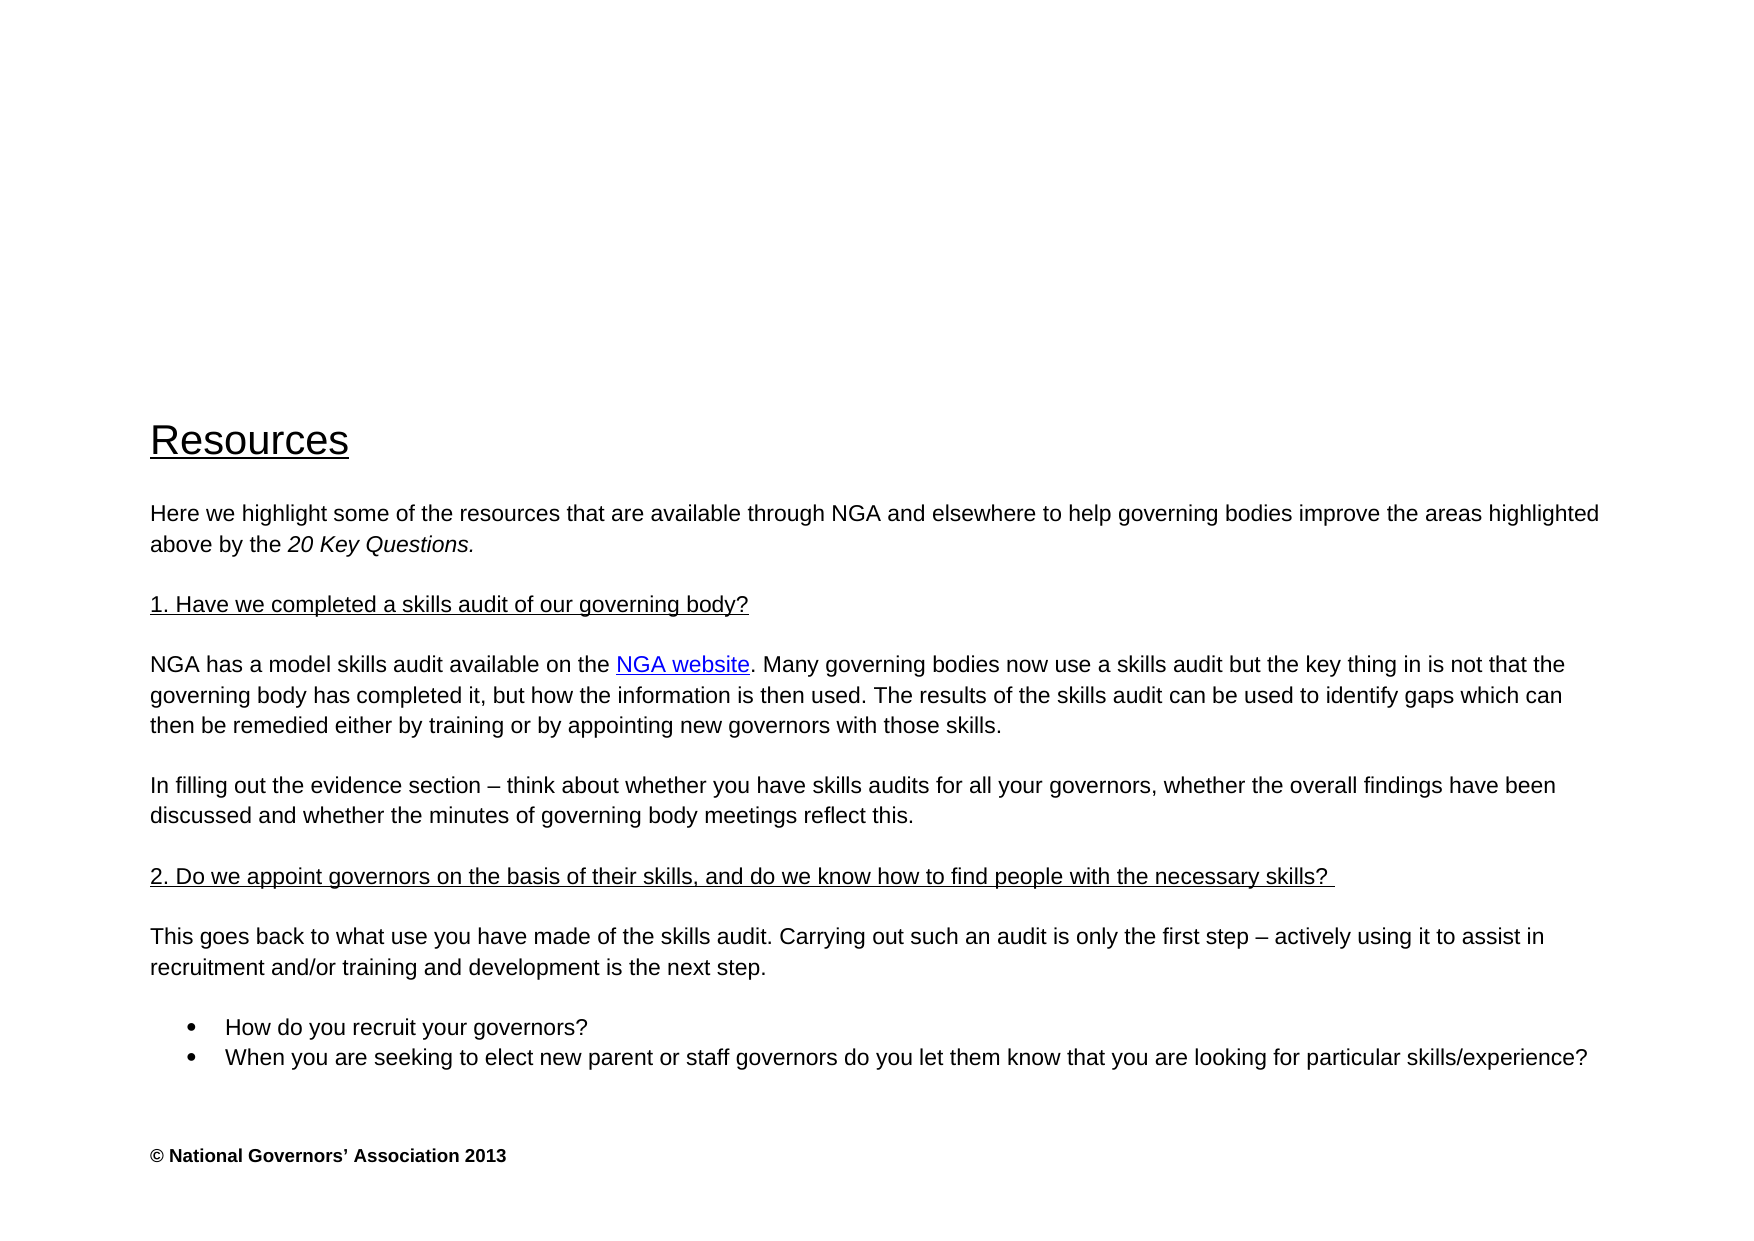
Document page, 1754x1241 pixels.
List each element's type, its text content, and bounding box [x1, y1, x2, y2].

list How do you recruit your governors? [187, 1014, 1604, 1040]
text Resources [150, 415, 1604, 463]
text In filling out the evidence section – think about whether you have skills audits for all your governors, whether the overall findings have been discussed and whether the minutes of governing body meetings reflect this. [150, 772, 1604, 829]
text Here we highlight some of the resources that are available through NGA and elsewhere to help governing bodies improve the areas highlighted above by the 20 Key Questions. [150, 500, 1604, 557]
text 2. Do we appoint governors on the basis of their skills, and do we know how to find people with the necessary skills? [150, 863, 1604, 889]
list When you are seeking to elect new parent or staff governors do you let them know that you are looking for particular skills/experience? [187, 1044, 1604, 1071]
text NGA has a model skills audit available on the NGA website. Many governing bodies now use a skills audit but the key thing in is not that the governing body has completed it, but how the information is then used. The results of the skills audit can be used to identify gaps which can then be remedied either by training or by appointing new governors with those skills. [150, 651, 1604, 738]
text This goes back to what use you have made of the skills audit. Carrying out such an audit is only the first step – actively using it to assist in recruitment and/or training and development is the next step. [150, 923, 1604, 980]
text 1. Have we completed a skills audit of our governing body? [150, 591, 1604, 617]
